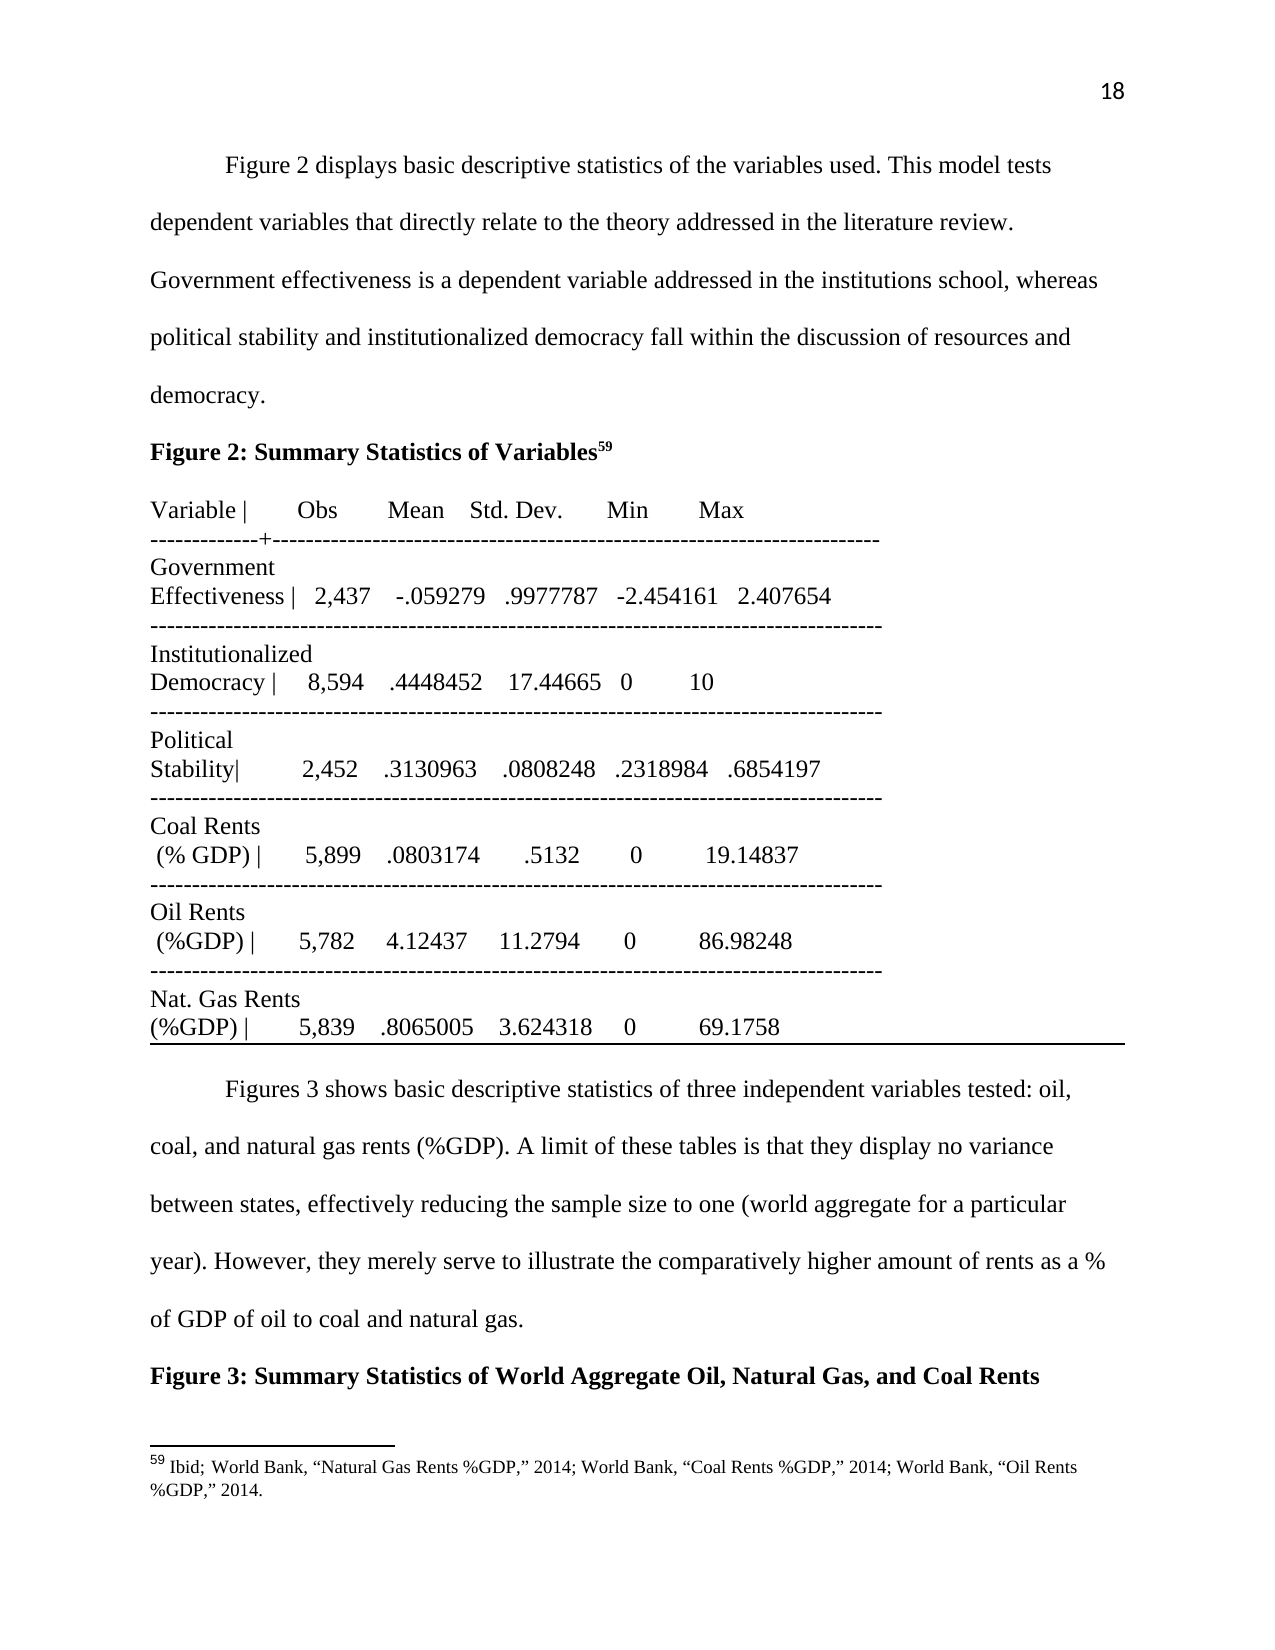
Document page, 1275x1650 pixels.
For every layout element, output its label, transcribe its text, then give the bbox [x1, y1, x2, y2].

text ---------------------------------------------------------------------------------------- [150, 869, 1125, 897]
text Figure 2 displays basic descriptive statistics of the variables used. This model tests dependent variables that directly relate to the theory addressed in the literature review. Government effectiveness is a dependent variable addressed in the institutions school, whereas political stability and institutionalized democracy fall within the discussion of resources and democracy. [150, 150, 1125, 409]
text -------------+------------------------------------------------------------------------- [150, 524, 1125, 552]
text Coal Rents [150, 811, 1125, 840]
text ---------------------------------------------------------------------------------------- [150, 782, 1125, 811]
text ---------------------------------------------------------------------------------------- [150, 610, 1125, 639]
text (% GDP) | 5,899 .0803174 .5132 0 19.14837 [150, 840, 1125, 869]
text Figure 2: Summary Statistics of Variables [150, 437, 1125, 466]
text Stability| 2,452 .3130963 .0808248 .2318984 .6854197 [150, 754, 1125, 782]
text Effectiveness | 2,437 -.059279 .9977787 -2.454161 2.407654 [150, 581, 1125, 610]
text Variable | Obs Mean Std. Dev. Min Max [150, 495, 1125, 524]
text (%GDP) | 5,782 4.12437 11.2794 0 86.98248 [150, 926, 1125, 955]
text Political [150, 725, 1125, 754]
text Figures 3 shows basic descriptive statistics of three independent variables tested: oil, coal, and natural gas rents (%GDP). A limit of these tables is that they display no variance between states, effectively reducing the sample size to one (world aggregate for a particular year). However, they merely serve to illustrate the comparatively higher amount of rents as a % of GDP of oil to coal and natural gas. [150, 1074, 1125, 1332]
text ---------------------------------------------------------------------------------------- [150, 696, 1125, 725]
text Government [150, 552, 1125, 581]
text Democracy | 8,594 .4448452 17.44665 0 10 [150, 667, 1125, 696]
text Institutionalized [150, 639, 1125, 667]
text (%GDP) | 5,839 .8065005 3.624318 0 69.1758 [150, 1012, 1125, 1043]
text Oil Rents [150, 897, 1125, 926]
text ---------------------------------------------------------------------------------------- [150, 955, 1125, 984]
text Nat. Gas Rents [150, 984, 1125, 1012]
text Figure 3: Summary Statistics of World Aggregate Oil, Natural Gas, and Coal Rents [150, 1361, 1125, 1390]
